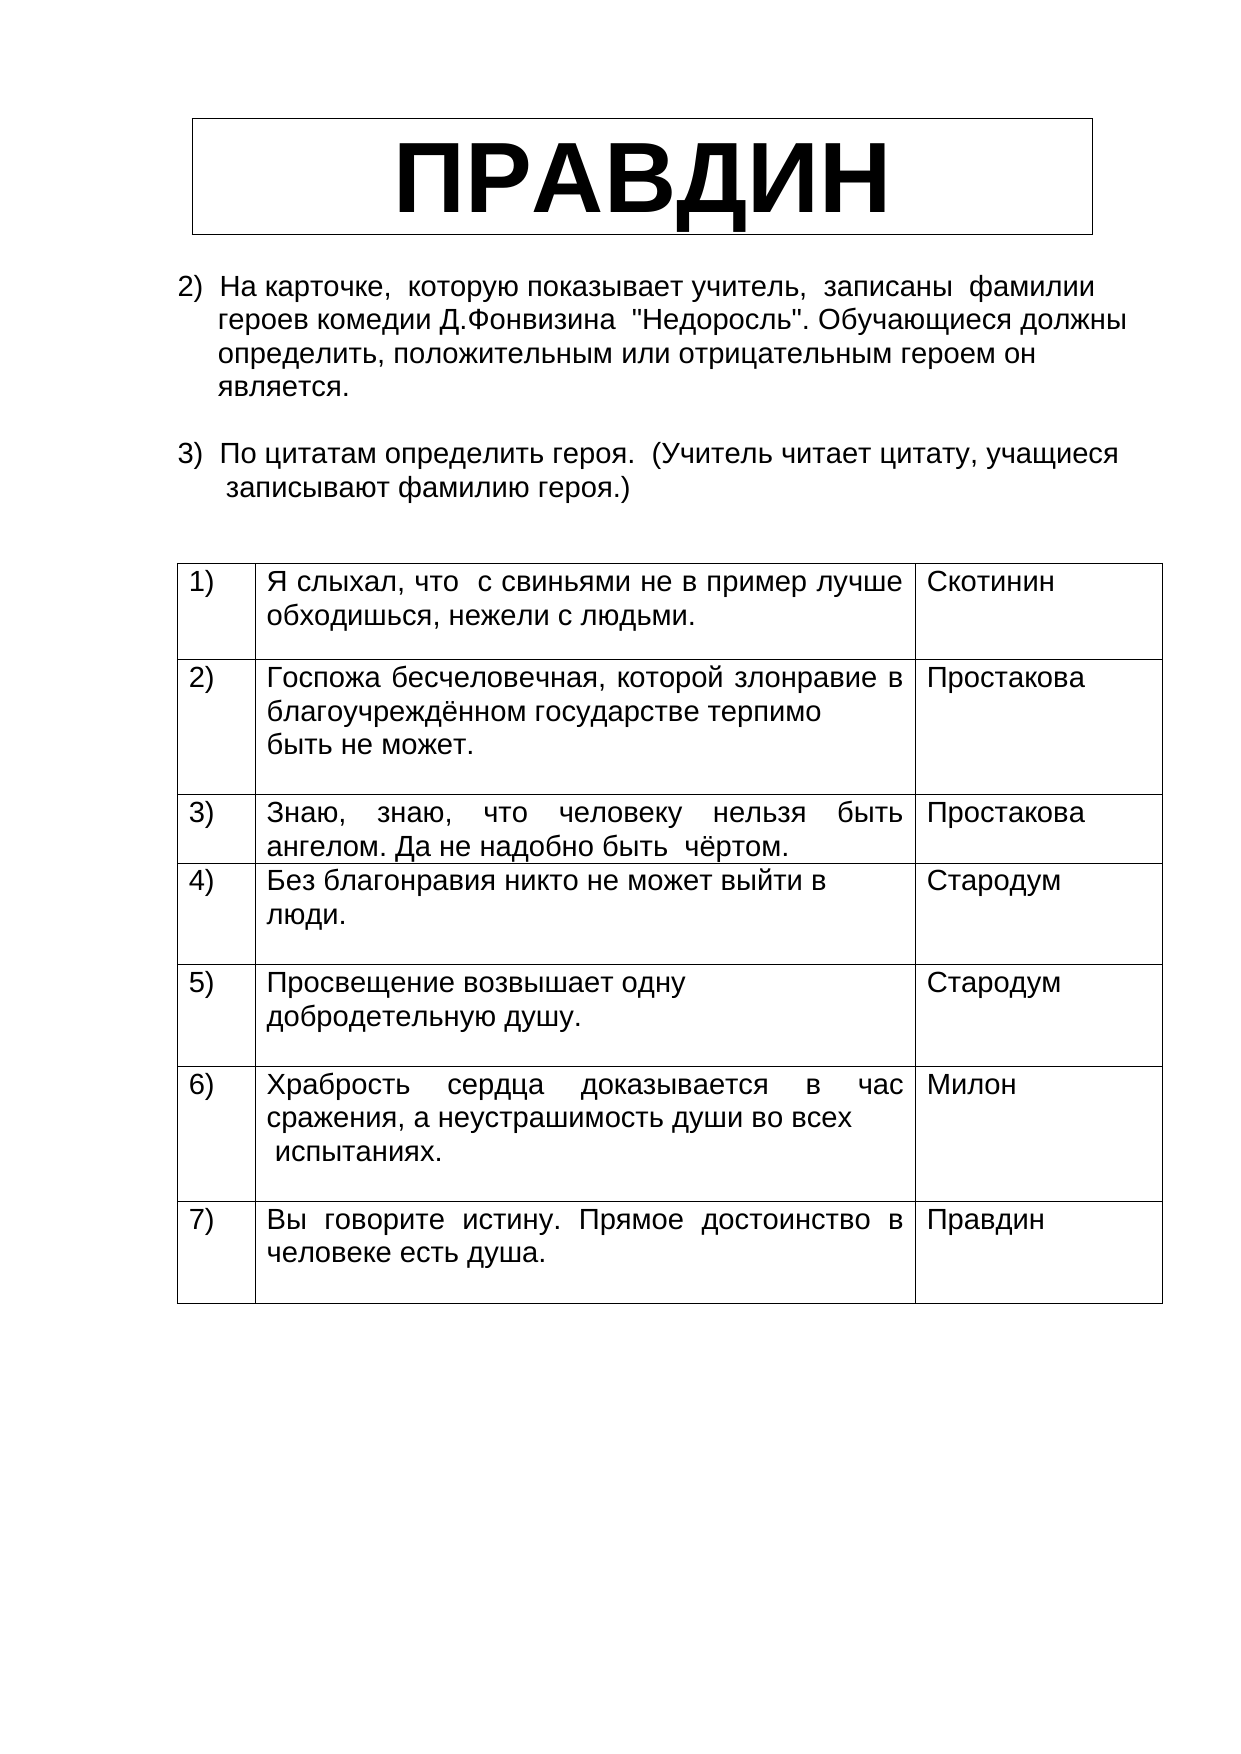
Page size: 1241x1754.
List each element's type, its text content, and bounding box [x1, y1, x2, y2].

table_cell 5) [178, 965, 255, 1066]
text 3) По цитатам определить героя. (Учитель читает цитату, учащиеся [177, 436, 1152, 470]
text является. [177, 369, 1152, 403]
table_cell 3) [178, 795, 255, 862]
table_cell Без благонравия никто не может выйти в люди. [256, 864, 915, 964]
text 2) На карточке, которую показывает учитель, записаны фамилии [177, 269, 1152, 302]
table_cell Стародум [916, 864, 1162, 964]
text записывают фамилию героя.) [177, 470, 1152, 503]
table_cell Простакова [916, 795, 1162, 862]
table_cell 6) [178, 1067, 255, 1201]
table_header 1) [178, 564, 255, 659]
table_cell Правдин [916, 1202, 1162, 1303]
table_header Скотинин [916, 564, 1162, 659]
table_cell Храбрость сердца доказывается в час сражения, а неустрашимость души во всех испытаниях. [256, 1067, 915, 1201]
table_cell Милон [916, 1067, 1162, 1201]
table_cell 7) [178, 1202, 255, 1303]
text определить, положительным или отрицательным героем он [177, 336, 1152, 369]
table_cell ПРАВДИН [193, 119, 1092, 234]
table_header Я слыхал, что с свиньями не в пример лучше обходишься, нежели с людьми. [256, 564, 915, 659]
table_cell 4) [178, 864, 255, 964]
table_cell Просвещение возвышает одну добродетельную душу. [256, 965, 915, 1066]
table_cell 2) [178, 660, 255, 794]
table_cell Стародум [916, 965, 1162, 1066]
table_cell Вы говорите истину. Прямое достоинство в человеке есть душа. [256, 1202, 915, 1303]
text героев комедии Д.Фонвизина "Недоросль". Обучающиеся должны [177, 302, 1152, 336]
table_cell Госпожа бесчеловечная, которой злонравие в благоучреждённом государстве терпимо быть не может. [256, 660, 915, 794]
table_cell Простакова [916, 660, 1162, 794]
table_cell Знаю, знаю, что человеку нельзя быть ангелом. Да не надобно быть чёртом. [256, 795, 915, 862]
